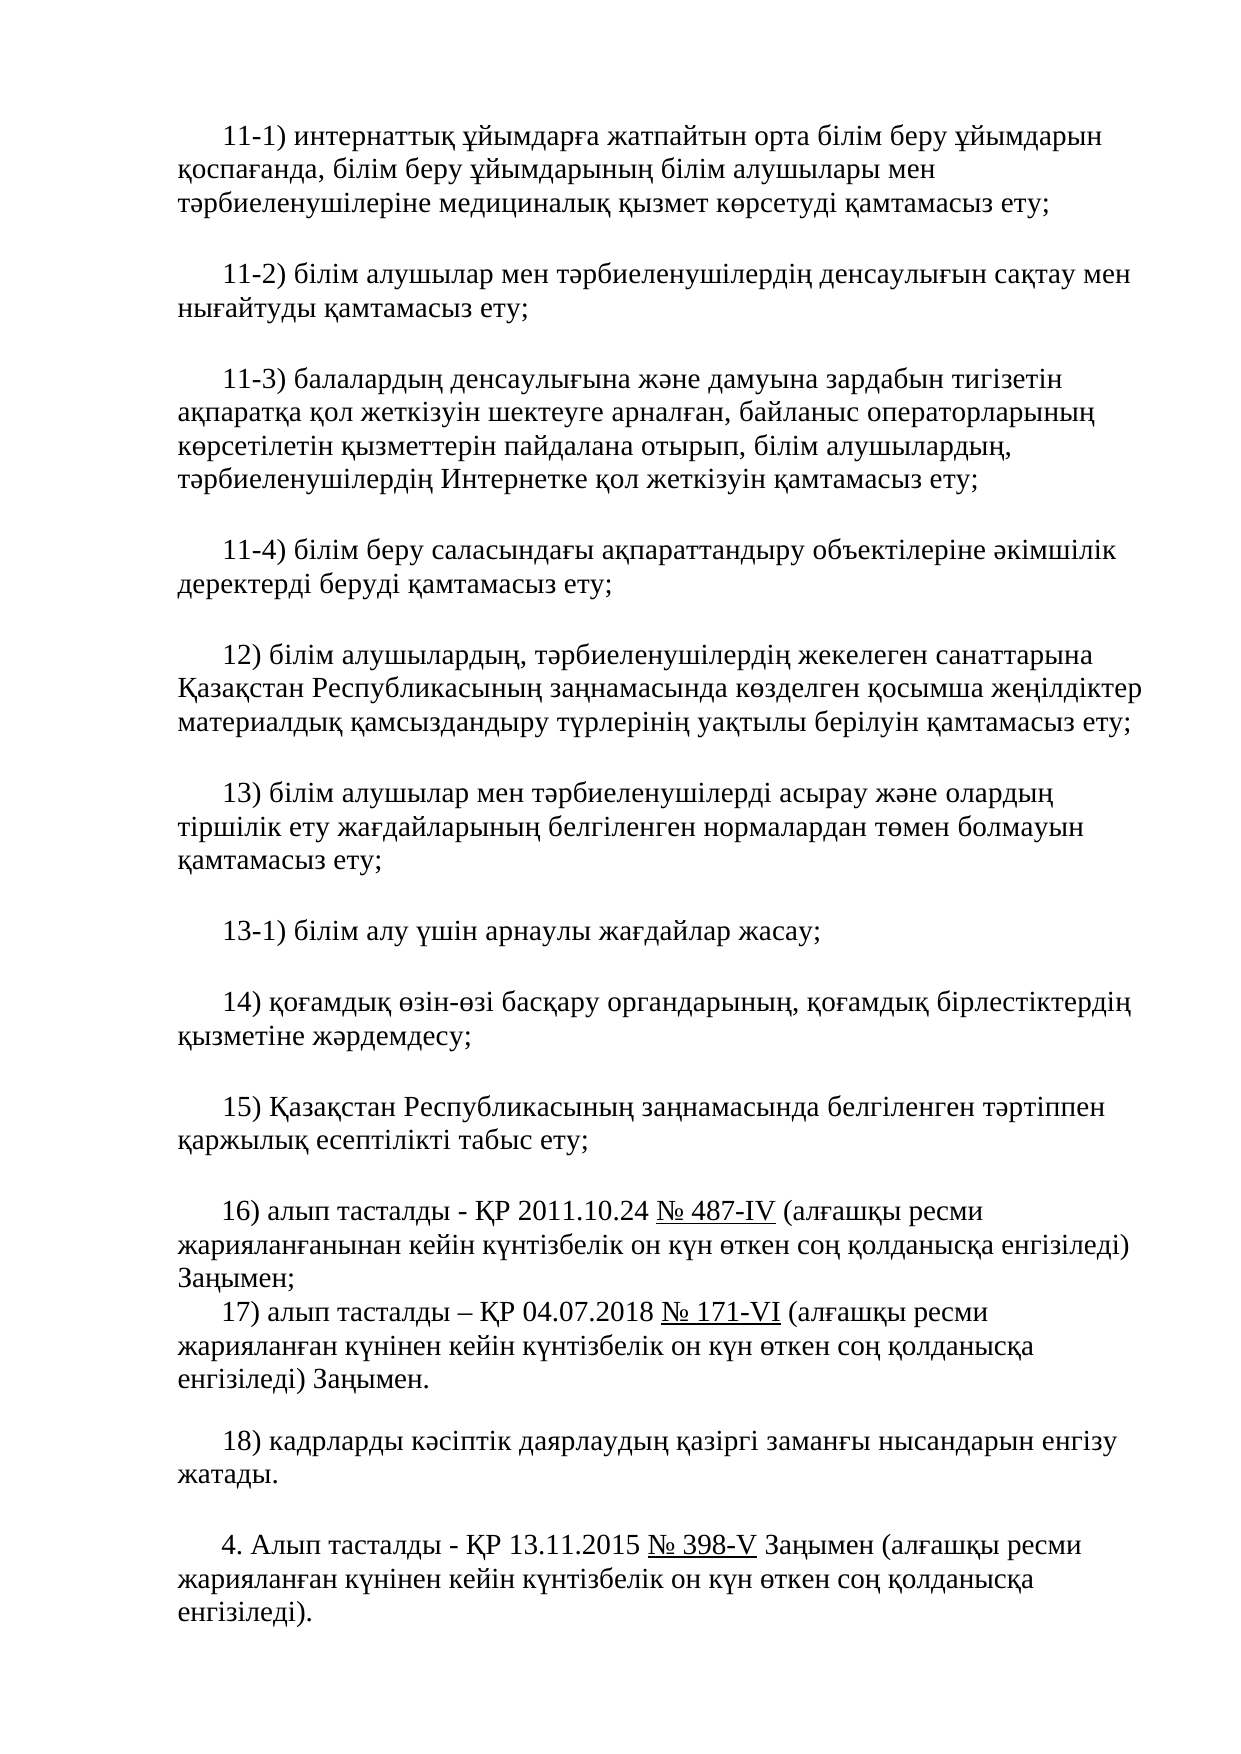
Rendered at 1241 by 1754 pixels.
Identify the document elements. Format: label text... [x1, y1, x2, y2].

text 13-1) білім алу үшін арнаулы жағдайлар жасау; [177, 913, 1152, 947]
text 18) кадрларды кәсіптік даярлаудың қазіргі заманғы нысандарын енгізу жатады. [177, 1423, 1152, 1490]
text 13) білім алушылар мен тәрбиеленушілерді асырау және олардың тіршілік ету жағдайларының белгіленген нормалардан төмен болмауын қамтамасыз ету; [177, 775, 1152, 876]
text 12) білім алушылардың, тәрбиеленушілердің жекелеген санаттарына Қазақстан Республикасының заңнамасында көзделген қосымша жеңілдіктер материалдық қамсыздандыру түрлерінің уақтылы берілуін қамтамасыз ету; [177, 637, 1152, 738]
text 16) алып тасталды - ҚР 2011.10.24 № 487-ІV (алғашқы ресми жарияланғанынан кейін күнтiзбелiк он күн өткен соң қолданысқа енгiзiледi) Заңымен; 17) алып тасталды – ҚР 04.07.2018 № 171-VІ (алғашқы ресми жарияланған күнінен кейін күнтізбелік он күн өткен соң қолданысқа енгізіледі) Заңымен. [177, 1193, 1152, 1423]
text 14) қоғамдық өзін-өзі басқару органдарының, қоғамдық бірлестіктердің қызметіне жәрдемдесу; [177, 984, 1152, 1051]
text 11-4) білім беру саласындағы ақпараттандыру объектілеріне әкімшілік деректерді беруді қамтамасыз ету; [177, 532, 1152, 599]
text 11-1) интернаттық ұйымдарға жатпайтын орта білім беру ұйымдарын қоспағанда, білім беру ұйымдарының білім алушылары мен тәрбиеленушілеріне медициналық қызмет көрсетуді қамтамасыз ету; [177, 118, 1152, 219]
text 11-3) балалардың денсаулығына және дамуына зардабын тигізетін ақпаратқа қол жеткізуін шектеуге арналған, байланыс операторларының көрсетілетін қызметтерін пайдалана отырып, білім алушылардың, тәрбиеленушілердің Интернетке қол жеткізуін қамтамасыз ету; [177, 361, 1152, 495]
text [177, 1527, 1152, 1628]
text 15) Қазақстан Республикасының заңнамасында белгіленген тәртіппен қаржылық есептілікті табыс ету; [177, 1089, 1152, 1156]
text 11-2) білім алушылар мен тәрбиеленушілердің денсаулығын сақтау мен нығайтуды қамтамасыз ету; [177, 256, 1152, 323]
